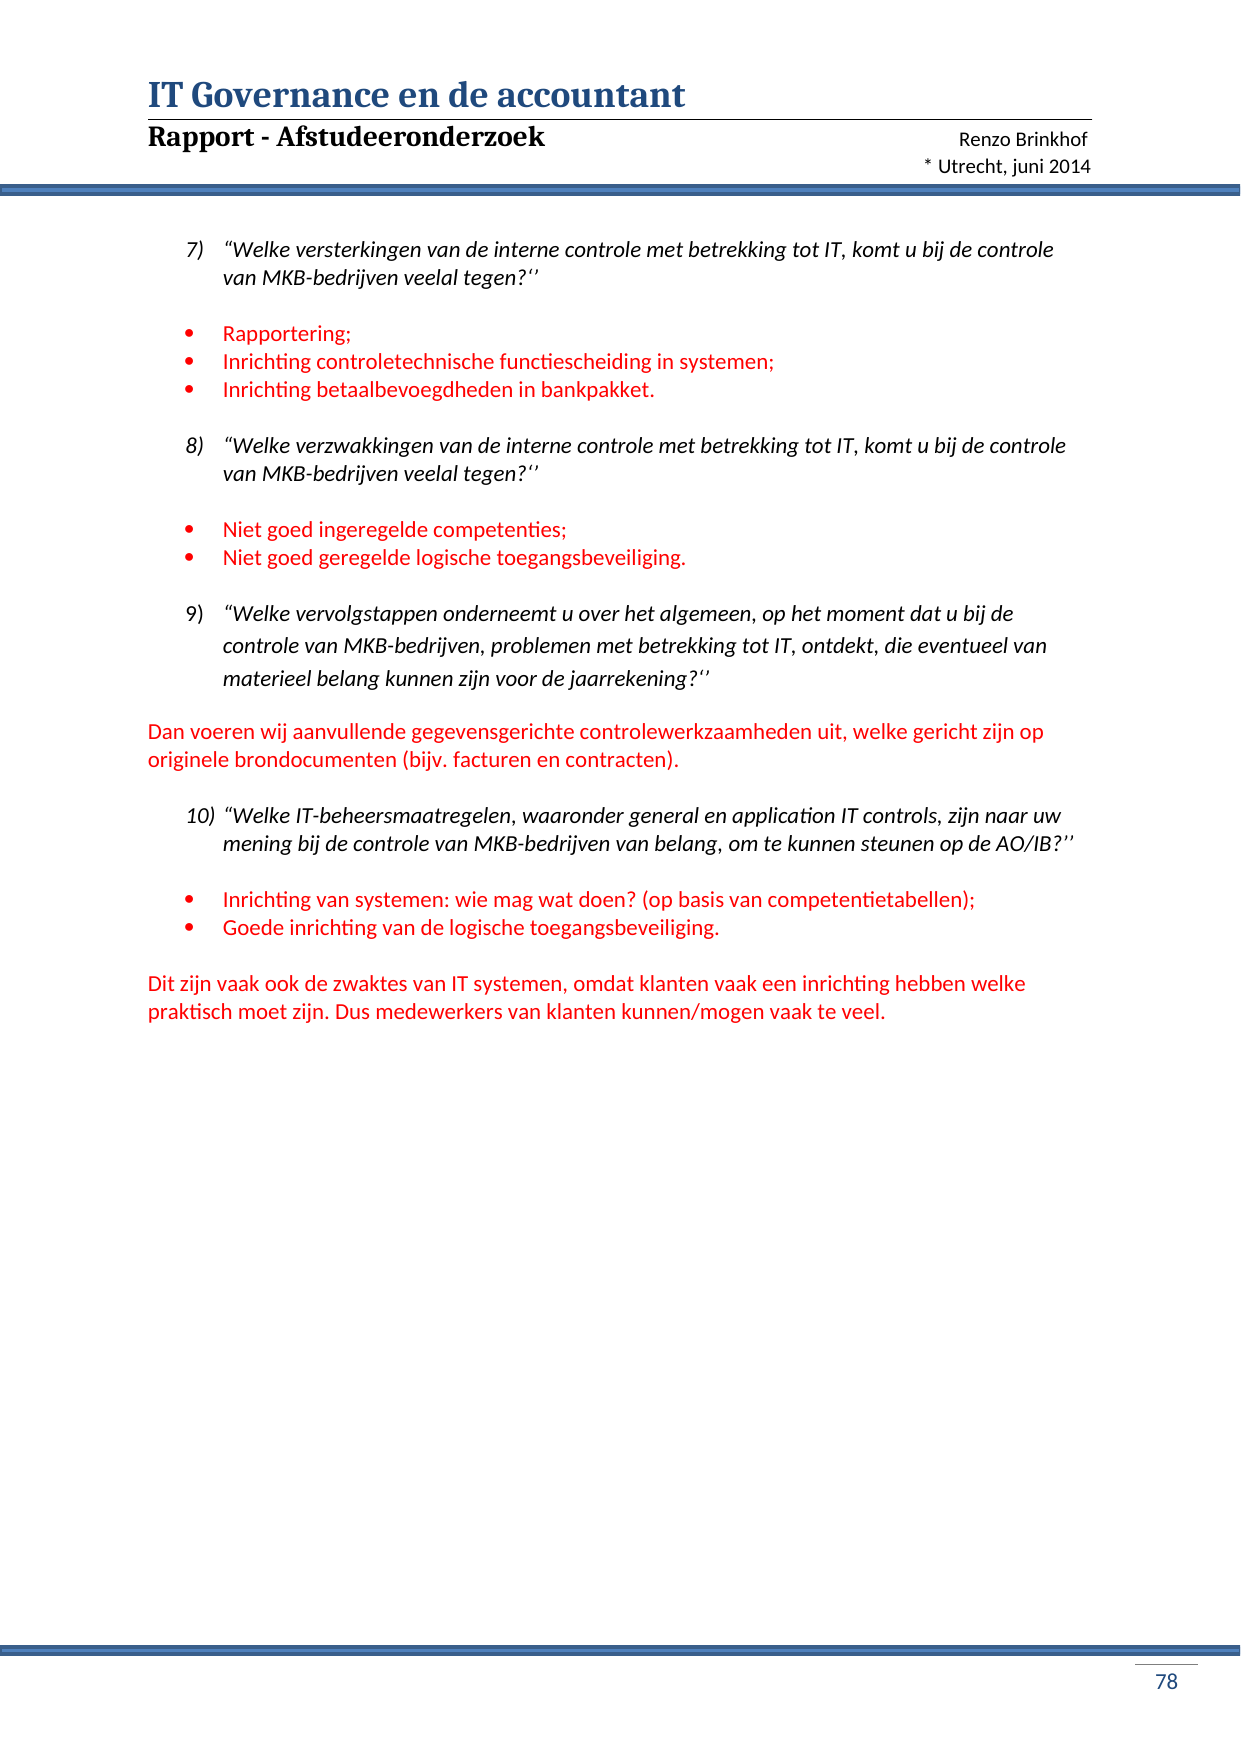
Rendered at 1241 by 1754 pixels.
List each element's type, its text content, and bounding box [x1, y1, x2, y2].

list Inrichting betaalbevoegdheden in bankpakket. [185, 375, 1092, 403]
list Rapportering; [185, 319, 1092, 347]
text Dit zijn vaak ook de zwaktes van IT systemen, omdat klanten vaak een inrichting hebben welke praktisch moet zijn. Dus medewerkers van klanten kunnen/mogen vaak te veel. [148, 941, 1092, 1025]
list Inrichting controletechnische functiescheiding in systemen; [185, 347, 1092, 375]
list Niet goed geregelde logische toegangsbeveiliging. [185, 543, 1092, 571]
text Dan voeren wij aanvullende gegevensgerichte controlewerkzaamheden uit, welke gericht zijn op originele brondocumenten (bijv. facturen en contracten). [148, 717, 1092, 801]
list Inrichting van systemen: wie mag wat doen? (op basis van competentietabellen); [185, 885, 1092, 913]
list “Welke IT-beheersmaatregelen, waaronder general en application IT controls, zijn naar uw mening bij de controle van MKB-bedrijven van belang, om te kunnen steunen op de AO/IB?’’ [185, 801, 1092, 857]
list “Welke verzwakkingen van de interne controle met betrekking tot IT, komt u bij de controle van MKB-bedrijven veelal tegen?‘’ [185, 431, 1092, 487]
list “Welke vervolgstappen onderneemt u over het algemeen, op het moment dat u bij de controle van MKB-bedrijven, problemen met betrekking tot IT, ontdekt, die eventueel van materieel belang kunnen zijn voor de jaarrekening?‘’ [185, 599, 1092, 692]
list Niet goed ingeregelde competenties; [185, 515, 1092, 543]
list Goede inrichting van de logische toegangsbeveiliging. [185, 913, 1092, 941]
list “Welke versterkingen van de interne controle met betrekking tot IT, komt u bij de controle van MKB-bedrijven veelal tegen?‘’ [185, 235, 1092, 291]
